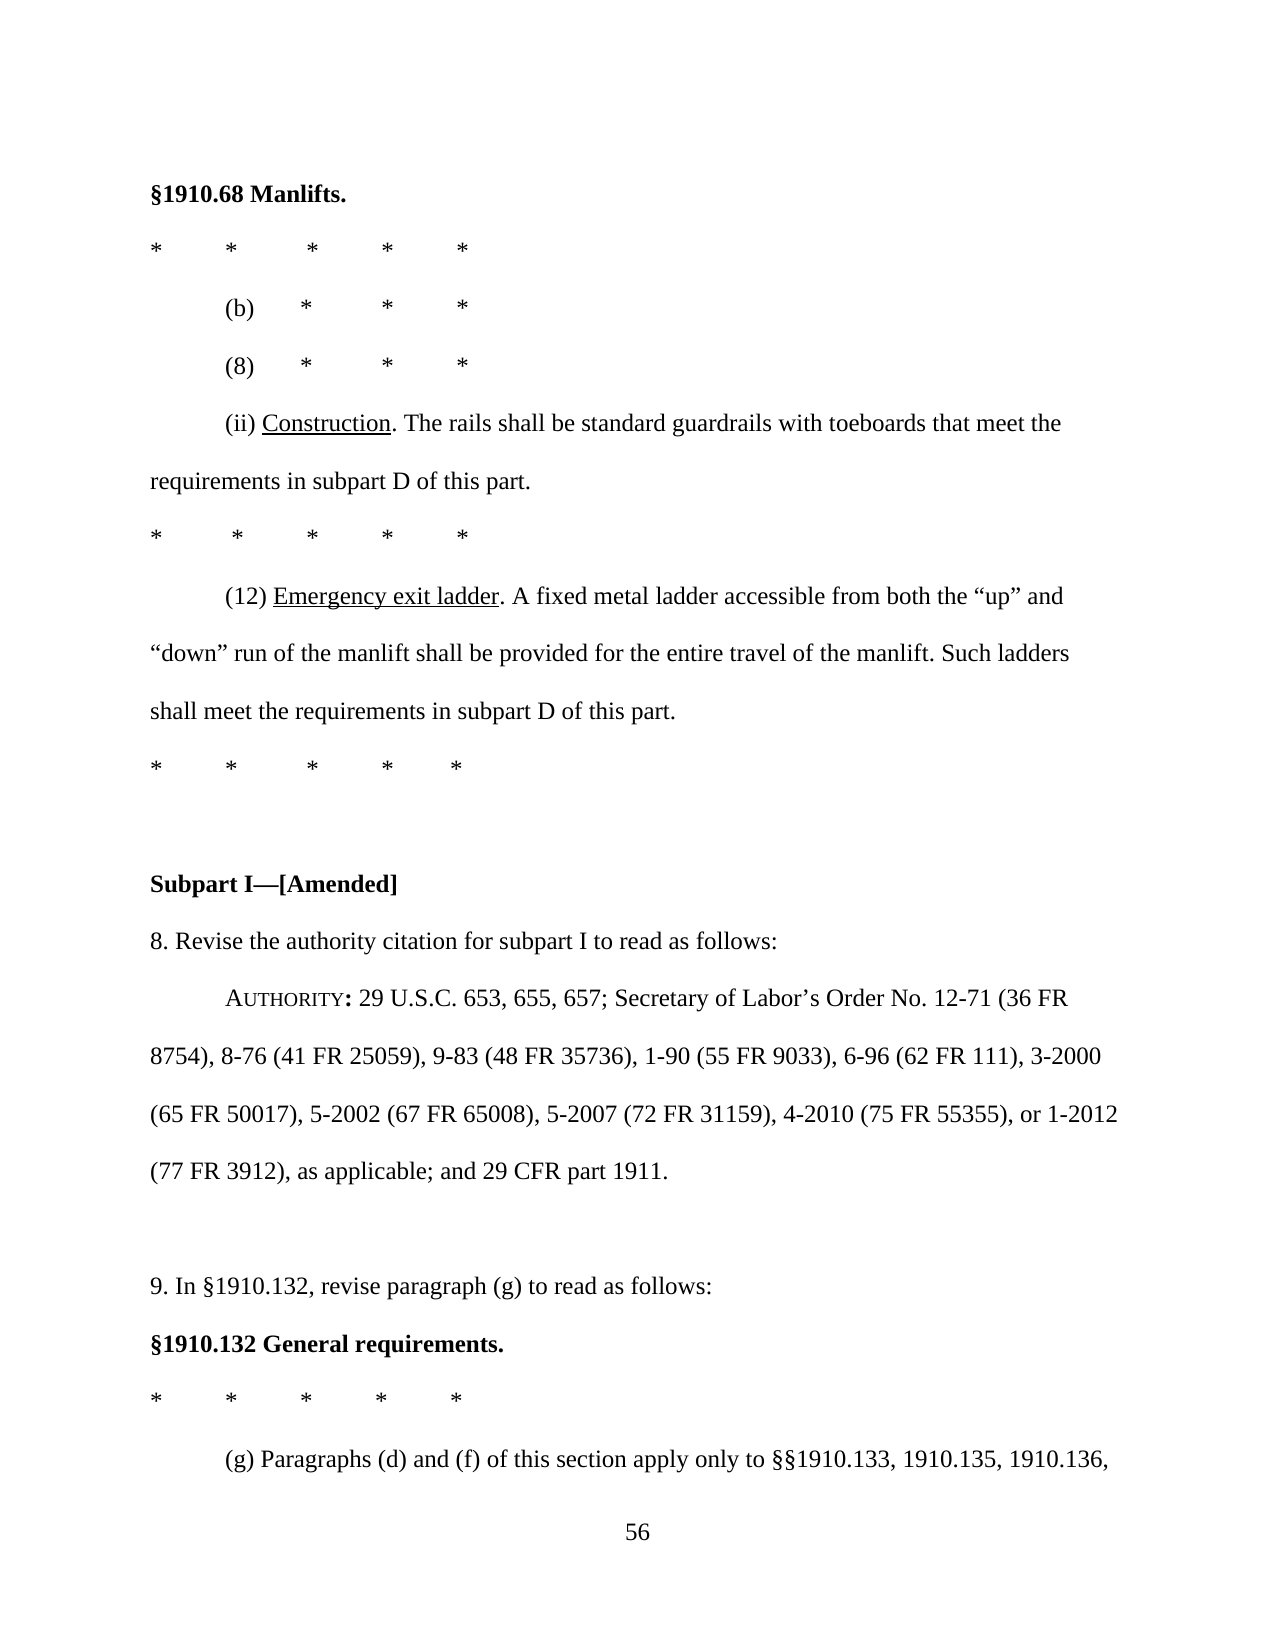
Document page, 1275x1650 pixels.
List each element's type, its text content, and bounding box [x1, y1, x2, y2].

list In §1910.132, revise paragraph (g) to read as follows: [150, 1271, 1135, 1300]
text (77 FR 3912), as applicable; and 29 CFR part 1911. [150, 1156, 1135, 1185]
subtitle §1910.132 General requirements. [150, 1329, 1135, 1358]
text * * * * * [150, 236, 1135, 265]
list Revise the authority citation for subpart I to read as follows: [150, 926, 1135, 955]
text (ii) Construction. The rails shall be standard guardrails with toeboards that meet the [225, 408, 1135, 437]
text requirements in subpart D of this part. [150, 466, 1135, 495]
text “down” run of the manlift shall be provided for the entire travel of the manlift. Such ladders shall meet the requirements in subpart D of this part. [150, 638, 1115, 725]
text * * * * * [150, 1386, 1135, 1415]
text (g) Paragraphs (d) and (f) of this section apply only to §§1910.133, 1910.135, 1910.136, [225, 1444, 1135, 1472]
text AUTHORITY: 29 U.S.C. 653, 655, 657; Secretary of Labor’s Order No. 12-71 (36 FR [225, 983, 1135, 1012]
text 8754), 8-76 (41 FR 25059), 9-83 (48 FR 35736), 1-90 (55 FR 9033), 6-96 (62 FR 111), 3-2000 [150, 1041, 1135, 1070]
subtitle Subpart I—[Amended] [150, 869, 1135, 898]
text (12) Emergency exit ladder. A fixed metal ladder accessible from both the “up” and [225, 581, 1135, 610]
text * * * * * [150, 523, 1135, 552]
text (8) * * * [225, 351, 1135, 380]
text (b) * * * [225, 293, 1135, 322]
subtitle §1910.68 Manlifts. [150, 179, 1135, 207]
text (65 FR 50017), 5-2002 (67 FR 65008), 5-2007 (72 FR 31159), 4-2010 (75 FR 55355), or 1-2012 [150, 1099, 1135, 1127]
text * * * * * [150, 754, 1135, 782]
